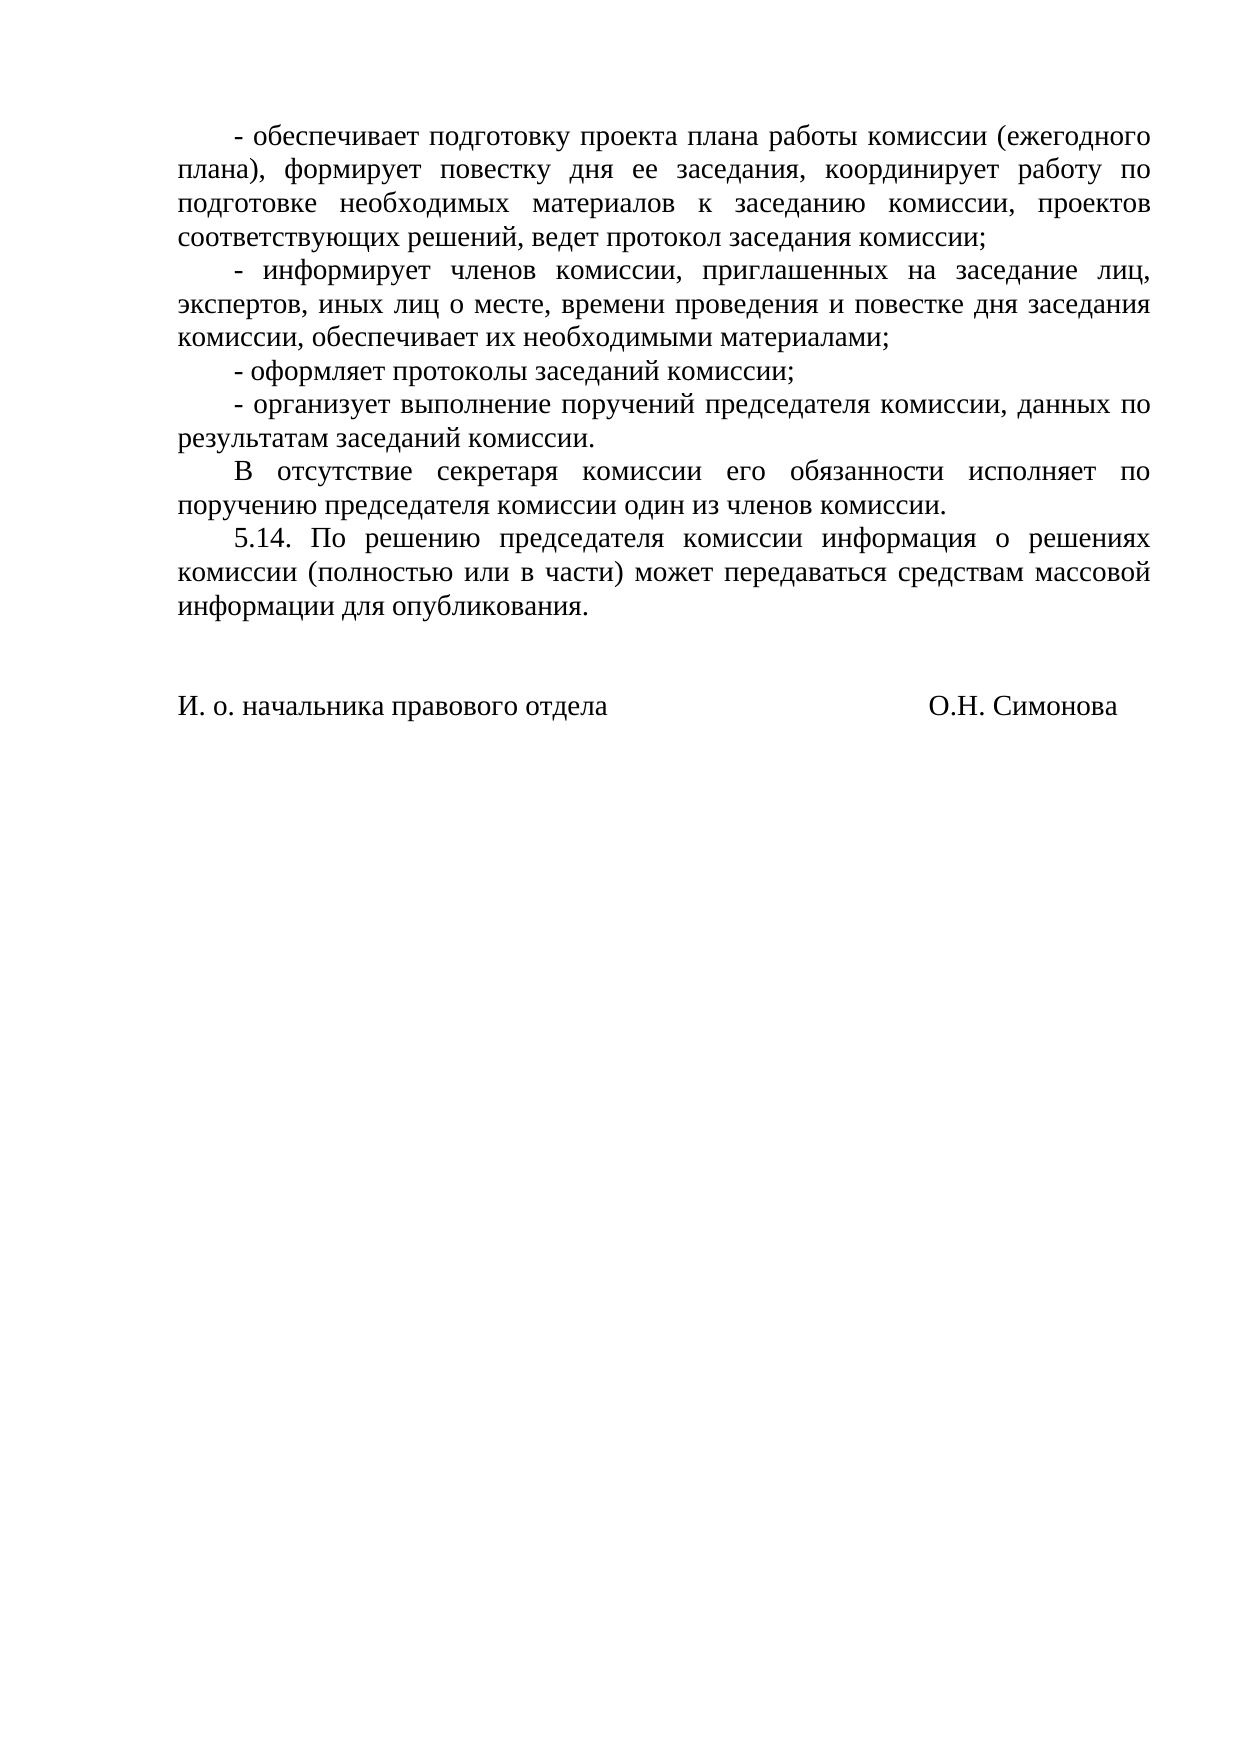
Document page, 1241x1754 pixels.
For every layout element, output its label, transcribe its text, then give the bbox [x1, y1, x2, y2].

text 5.14. По решению председателя комиссии информация о решениях комиссии (полностью или в части) может передаваться средствам массовой информации для опубликования. [177, 521, 1152, 621]
text - организует выполнение поручений председателя комиссии, данных по результатам заседаний комиссии. [177, 386, 1152, 453]
text И. о. начальника правового отдела О.Н. Симонова [177, 688, 1152, 722]
text - информирует членов комиссии, приглашенных на заседание лиц, экспертов, иных лиц о месте, времени проведения и повестке дня заседания комиссии, обеспечивает их необходимыми материалами; [177, 252, 1152, 353]
text - обеспечивает подготовку проекта плана работы комиссии (ежегодного плана), формирует повестку дня ее заседания, координирует работу по подготовке необходимых материалов к заседанию комиссии, проектов соответствующих решений, ведет протокол заседания комиссии; [177, 118, 1152, 252]
text - оформляет протоколы заседаний комиссии; [177, 353, 1152, 386]
text В отсутствие секретаря комиссии его обязанности исполняет по поручению председателя комиссии один из членов комиссии. [177, 453, 1152, 521]
